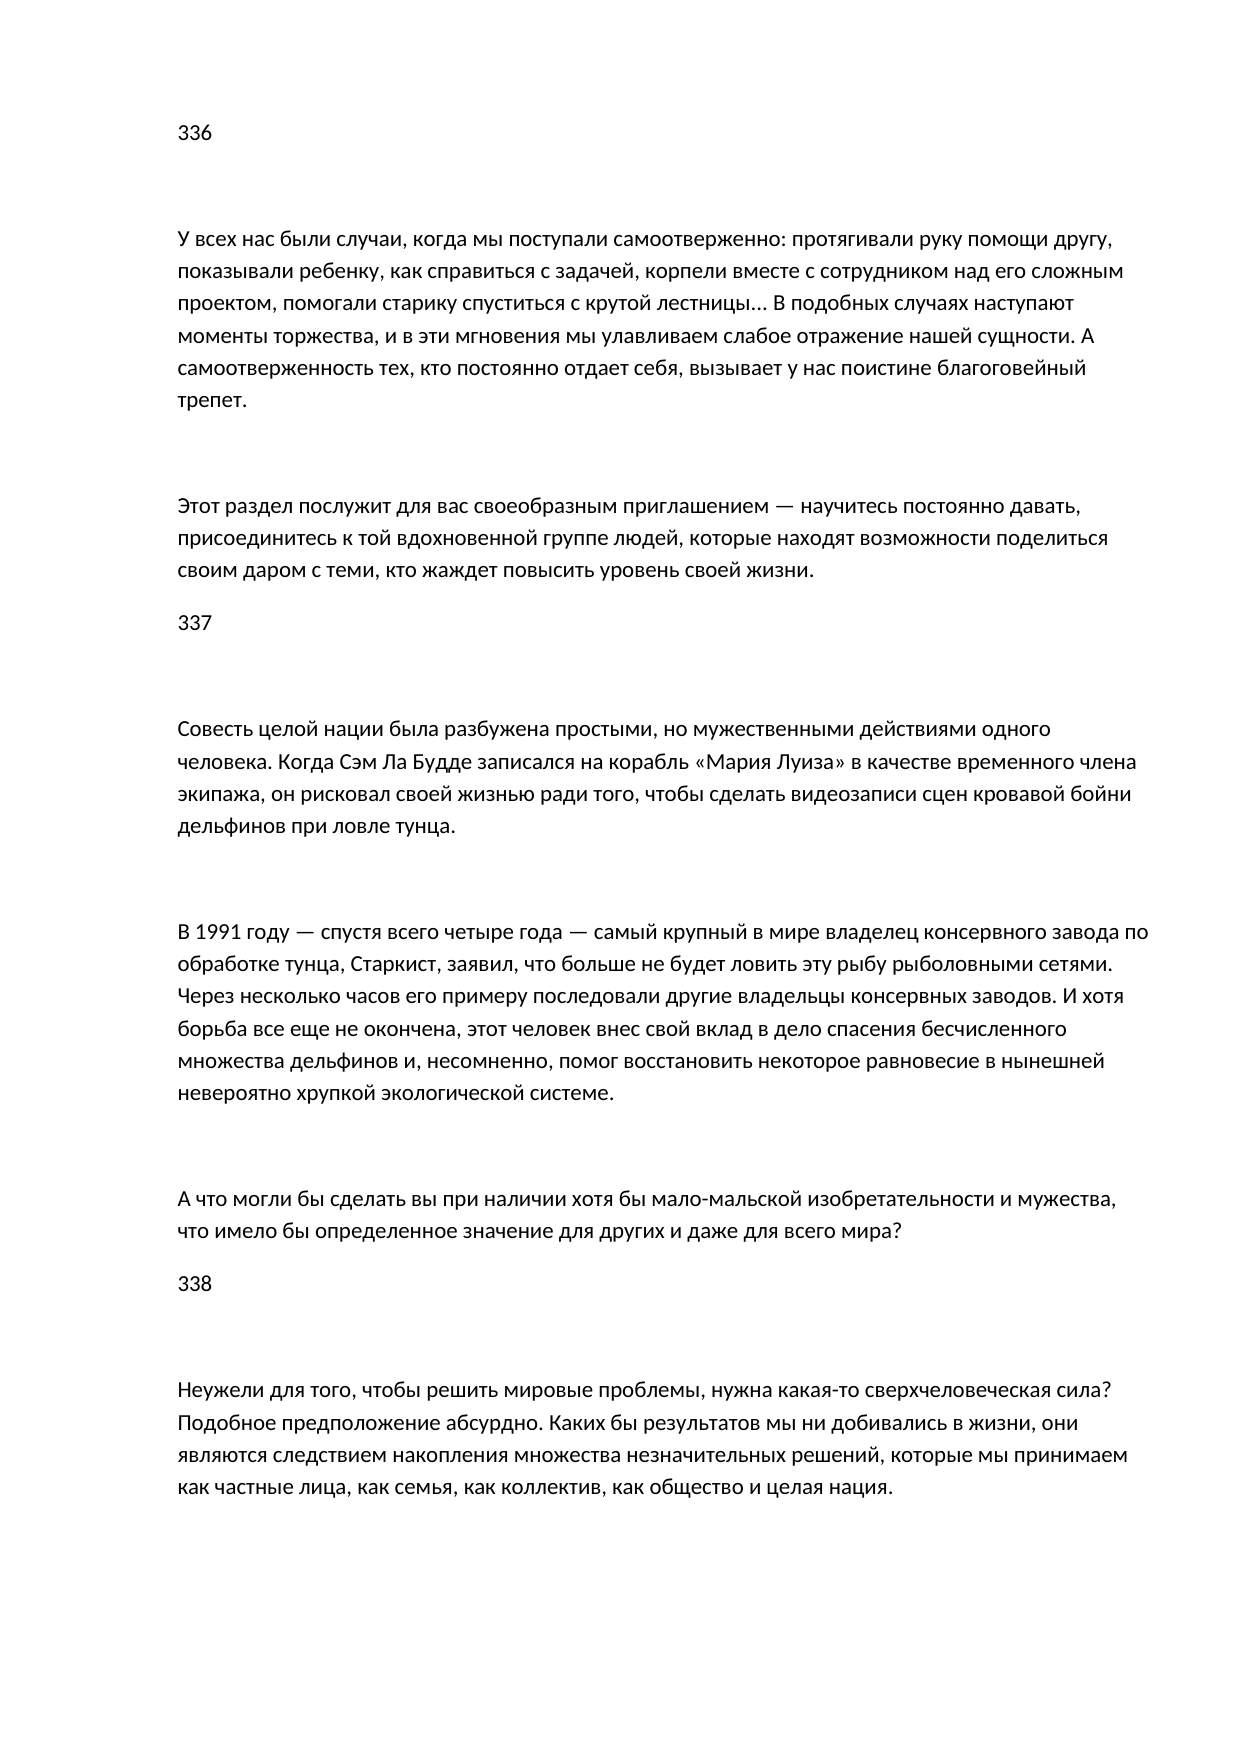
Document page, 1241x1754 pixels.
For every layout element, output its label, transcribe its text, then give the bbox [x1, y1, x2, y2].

text 337 [177, 608, 1152, 637]
text 336 [177, 118, 1152, 146]
text А что могли бы сделать вы при наличии хотя бы мало-мальской изобретательности и мужества, что имело бы определенное значение для других и даже для всего мира? [177, 1184, 1152, 1244]
text 338 [177, 1269, 1152, 1297]
text Совесть целой нации была разбужена простыми, но мужественными действиями одного человека. Когда Сэм Ла Будде записался на корабль «Мария Луиза» в качестве временного члена экипажа, он рисковал своей жизнью ради того, чтобы сделать видеозаписи сцен кровавой бойни дельфинов при ловле тунца. [177, 714, 1152, 839]
text У всех нас были случаи, когда мы поступали самоотверженно: протягивали руку помощи другу, показывали ребенку, как справиться с задачей, корпели вместе с сотрудником над его сложным проектом, помогали старику спуститься с крутой лестницы... В подобных случаях наступают моменты торжества, и в эти мгновения мы улавливаем слабое отражение нашей сущности. А самоотверженность тех, кто постоянно отдает себя, вызывает у нас поистине благоговейный трепет. [177, 224, 1152, 413]
text Этот раздел послужит для вас своеобразным приглашением — научитесь постоянно давать, присоединитесь к той вдохновенной группе людей, которые находят возможности поделиться своим даром с теми, кто жаждет повысить уровень своей жизни. [177, 491, 1152, 583]
text В 1991 году — спустя всего четыре года — самый крупный в мире владелец консервного завода по обработке тунца, Старкист, заявил, что больше не будет ловить эту рыбу рыболовными сетями. Через несколько часов его примеру последовали другие владельцы консервных заводов. И хотя борьба все еще не окончена, этот человек внес свой вклад в дело спасения бесчисленного множества дельфинов и, несомненно, помог восстановить некоторое равновесие в нынешней невероятно хрупкой экологической системе. [177, 917, 1152, 1106]
text Неужели для того, чтобы решить мировые проблемы, нужна какая-то сверхчеловеческая сила? Подобное предположение абсурдно. Каких бы результатов мы ни добивались в жизни, они являются следствием накопления множества незначительных решений, которые мы принимаем как частные лица, как семья, как коллектив, как общество и целая нация. [177, 1375, 1152, 1500]
